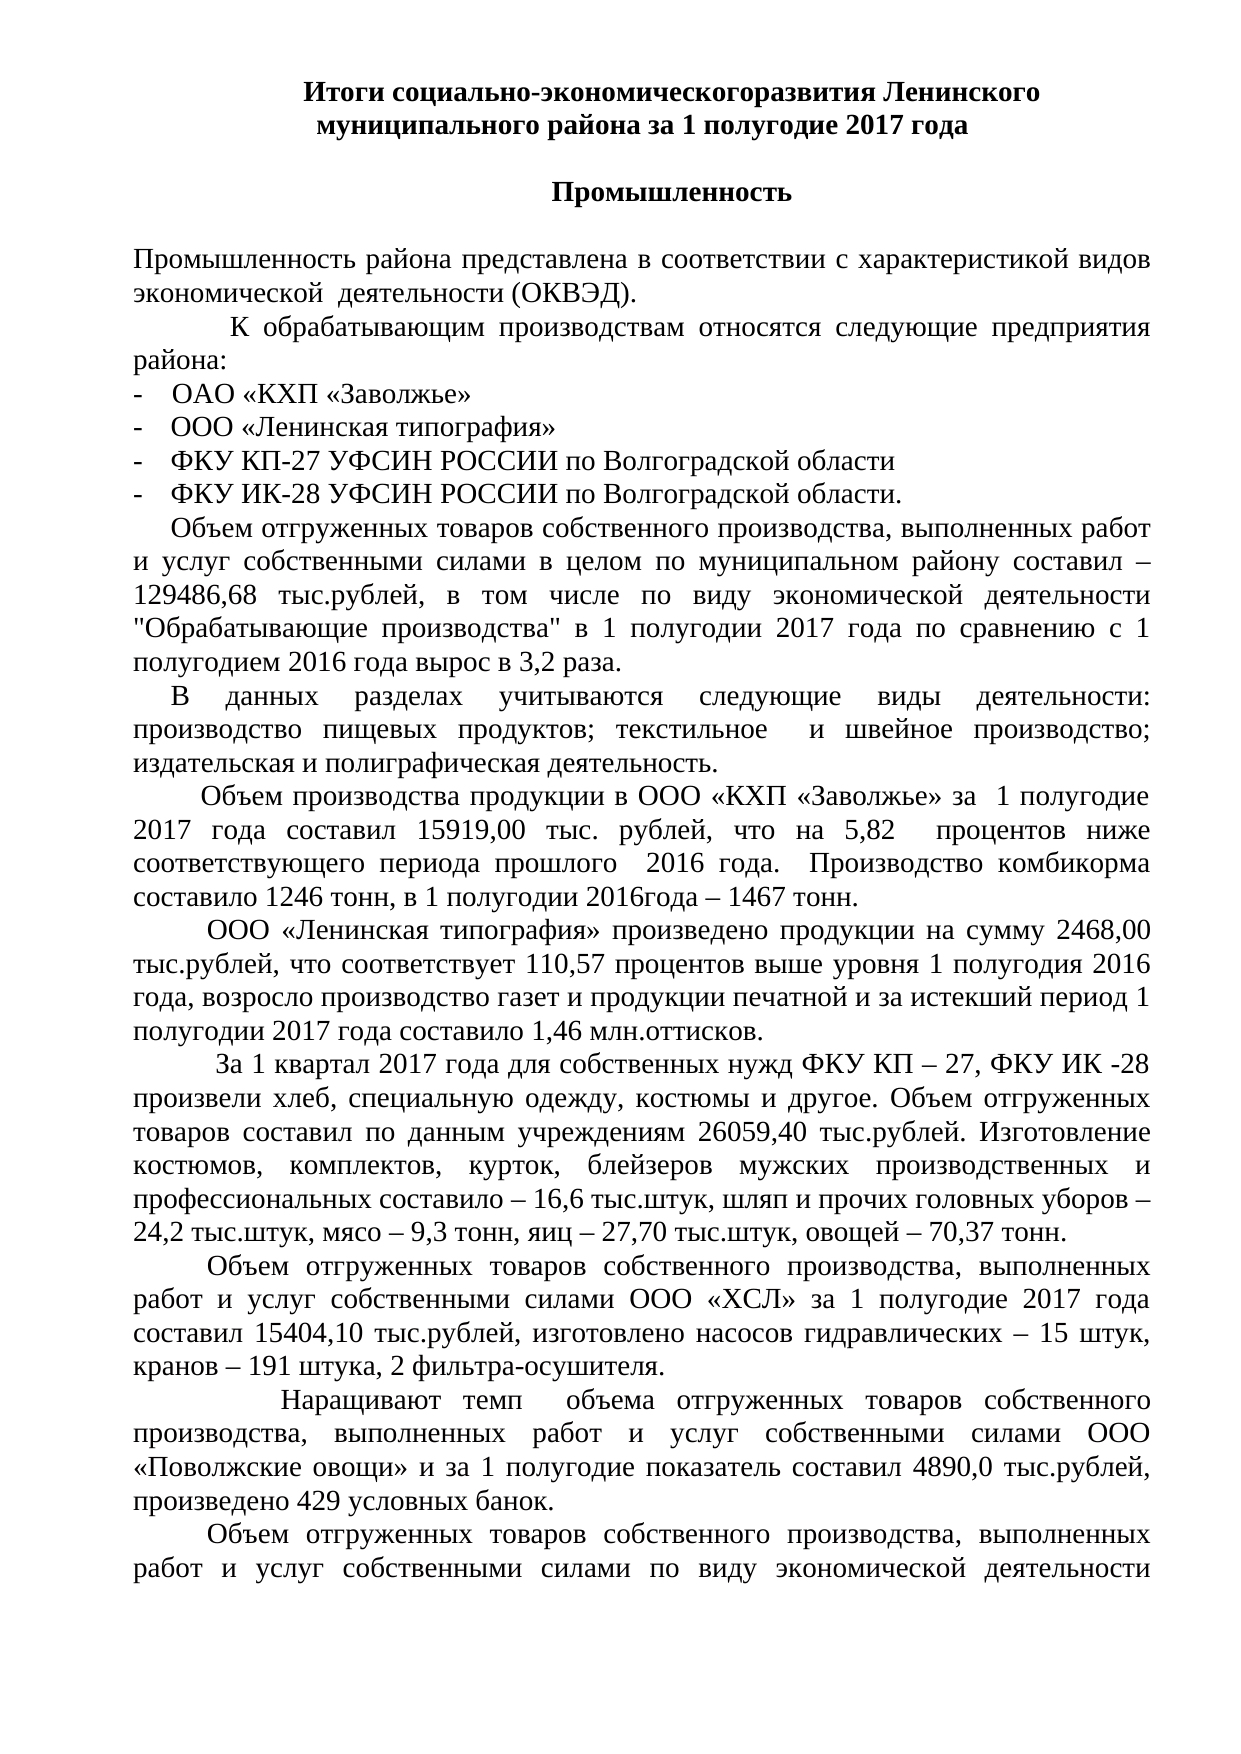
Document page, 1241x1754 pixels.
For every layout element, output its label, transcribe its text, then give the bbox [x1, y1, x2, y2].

list В данных разделах учитываются следующие виды деятельности: производство пищевых продуктов; текстильное и швейное производство; издательская и полиграфическая деятельность. [133, 678, 1152, 778]
list Объем отгруженных товаров собственного производства, выполненных работ и услуг собственными силами в целом по муниципальном району составил – 129486,68 тыс.рублей, в том числе по виду экономической деятельности "Обрабатывающие производства" в 1 полугодии 2017 года по сравнению с 1 полугодием 2016 года вырос в 3,2 раза. [133, 510, 1152, 678]
text ООО «Ленинская типография» произведено продукции на сумму 2468,00 тыс.рублей, что соответствует 110,57 процентов выше уровня 1 полугодия 2016 года, возросло производство газет и продукции печатной и за истекший период 1 полугодии 2017 года составило 1,46 млн.оттисков. [133, 912, 1152, 1047]
text К обрабатывающим производствам относятся следующие предприятия района: [133, 309, 1152, 376]
text Объем отгруженных товаров собственного производства, выполненных работ и услуг собственными силами ООО «ХСЛ» за 1 полугодие 2017 года составил 15404,10 тыс.рублей, изготовлено насосов гидравлических – 15 штук, кранов – 191 штука, 2 фильтра-осушителя. [133, 1248, 1152, 1382]
text - ОАО «КХП «Заволжье» [133, 376, 1152, 409]
list ООО «Ленинская типография» [133, 409, 1152, 443]
list ФКУ КП-27 УФСИН РОССИИ по Волгоградской области [133, 443, 1152, 476]
text Наращивают темп объема отгруженных товаров собственного производства, выполненных работ и услуг собственными силами ООО «Поволжские овощи» и за 1 полугодие показатель составил 4890,0 тыс.рублей, произведено 429 условных банок. [133, 1382, 1152, 1516]
text Объем производства продукции в ООО «КХП «Заволжье» за 1 полугодие 2017 года составил 15919,00 тыс. рублей, что на 5,82 процентов ниже соответствующего периода прошлого 2016 года. Производство комбикорма составило 1246 тонн, в 1 полугодии 2016года – 1467 тонн. [133, 778, 1152, 912]
text За 1 квартал 2017 года для собственных нужд ФКУ КП – 27, ФКУ ИК -28 произвели хлеб, специальную одежду, костюмы и другое. Объем отгруженных товаров составил по данным учреждениям 26059,40 тыс.рублей. Изготовление костюмов, комплектов, курток, блейзеров мужских производственных и профессиональных составило – 16,6 тыс.штук, шляп и прочих головных уборов – 24,2 тыс.штук, мясо – 9,3 тонн, яиц – 27,70 тыс.штук, овощей – 70,37 тонн. [133, 1047, 1152, 1248]
text Итоги социально-экономическогоразвития Ленинского муниципального района за 1 полугодие 2017 года [133, 74, 1152, 141]
text Промышленность [192, 174, 1152, 208]
list ФКУ ИК-28 УФСИН РОССИИ по Волгоградской области. [133, 476, 1152, 510]
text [133, 1516, 1152, 1583]
text Промышленность района представлена в соответствии с характеристикой видов экономической деятельности (ОКВЭД). [133, 208, 1152, 309]
